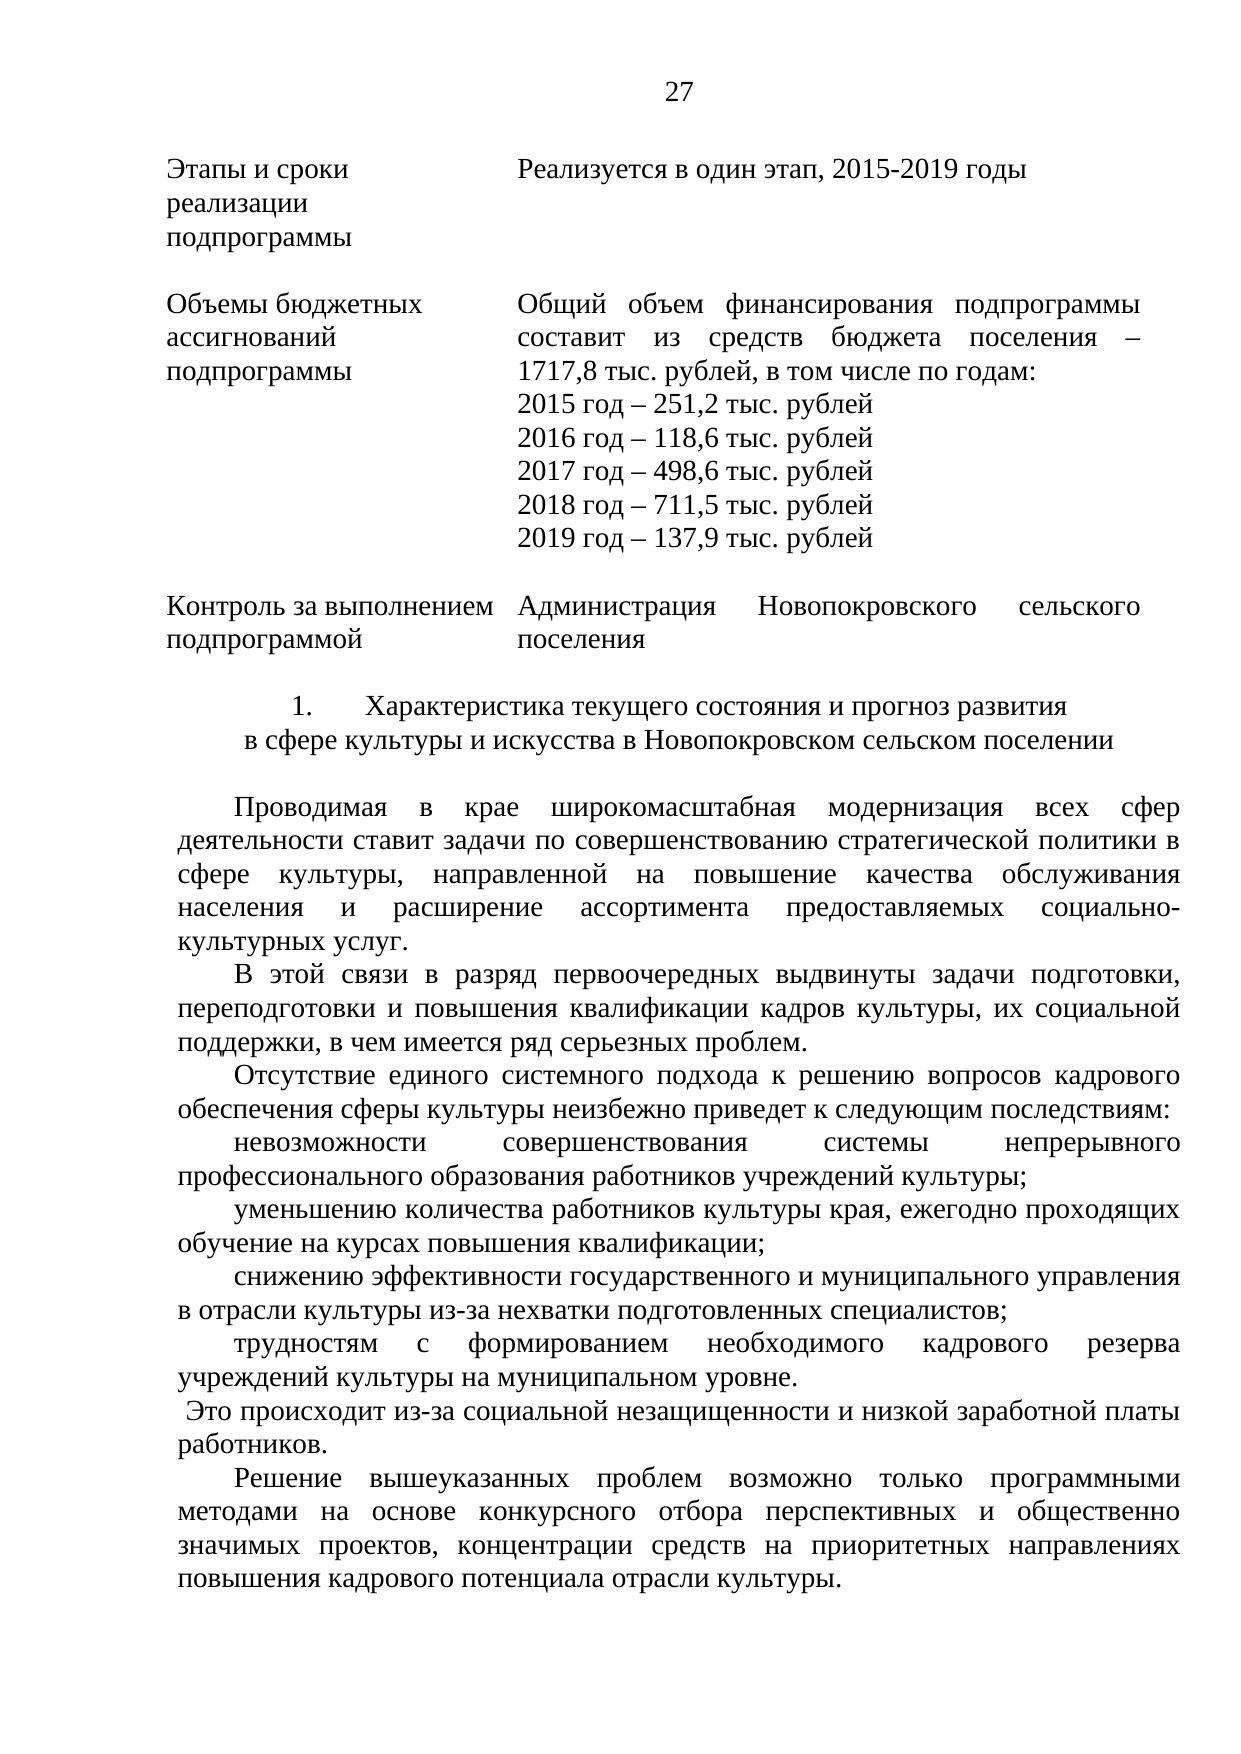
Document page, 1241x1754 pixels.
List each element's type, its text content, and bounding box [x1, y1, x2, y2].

text Это происходит из-за социальной незащищенности и низкой заработной платы работников. [177, 1393, 1181, 1460]
text снижению эффективности государственного и муниципального управления в отрасли культуры из-за нехватки подготовленных специалистов; [177, 1258, 1181, 1326]
text В этой связи в разряд первоочередных выдвинуты задачи подготовки, переподготовки и повышения квалификации кадров культуры, их социальной поддержки, в чем имеется ряд серьезных проблем. [177, 957, 1181, 1057]
text Проводимая в крае широкомасштабная модернизация всех сфер деятельности ставит задачи по совершенствованию стратегической политики в сфере культуры, направленной на повышение качества обслуживания населения и расширение ассортимента предоставляемых социально-культурных услуг. [177, 789, 1181, 957]
text Решение вышеуказанных проблем возможно только программными методами на основе конкурсного отбора перспективных и общественно значимых проектов, концентрации средств на приоритетных направлениях повышения кадрового потенциала отрасли культуры. [177, 1460, 1181, 1594]
text Отсутствие единого системного подхода к решению вопросов кадрового обеспечения сферы культуры неизбежно приведет к следующим последствиям: [177, 1057, 1181, 1124]
text трудностям с формированием необходимого кадрового резерва учреждений культуры на муниципальном уровне. [177, 1326, 1181, 1393]
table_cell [506, 118, 1152, 286]
text невозможности совершенствования системы непрерывного профессионального образования работников учреждений культуры; [177, 1124, 1181, 1191]
list в сфере культуры и искусства в Новопокровском сельском поселении [177, 722, 1181, 755]
list Характеристика текущего состояния и прогноз развития [177, 688, 1181, 722]
table_cell Объемы бюджетных ассигнований подпрограммы Контроль за выполнением подпрограммой [155, 286, 506, 655]
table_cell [155, 118, 506, 286]
text уменьшению количества работников культуры края, ежегодно проходящих обучение на курсах повышения квалификации; [177, 1191, 1181, 1258]
table_cell Общий объем финансирования подпрограммы составит из средств бюджета поселения – 1717,8 тыс. рублей, в том числе по годам: 2015 год – 251,2 тыс. рублей 2016 год – 118,6 тыс. рублей 2017 год – 498,6 тыс. рублей 2018 год – 711,5 тыс. рублей 2019 год – 137,9 тыс. рублей Администрация Новопокровского сельского поселения [506, 286, 1152, 655]
